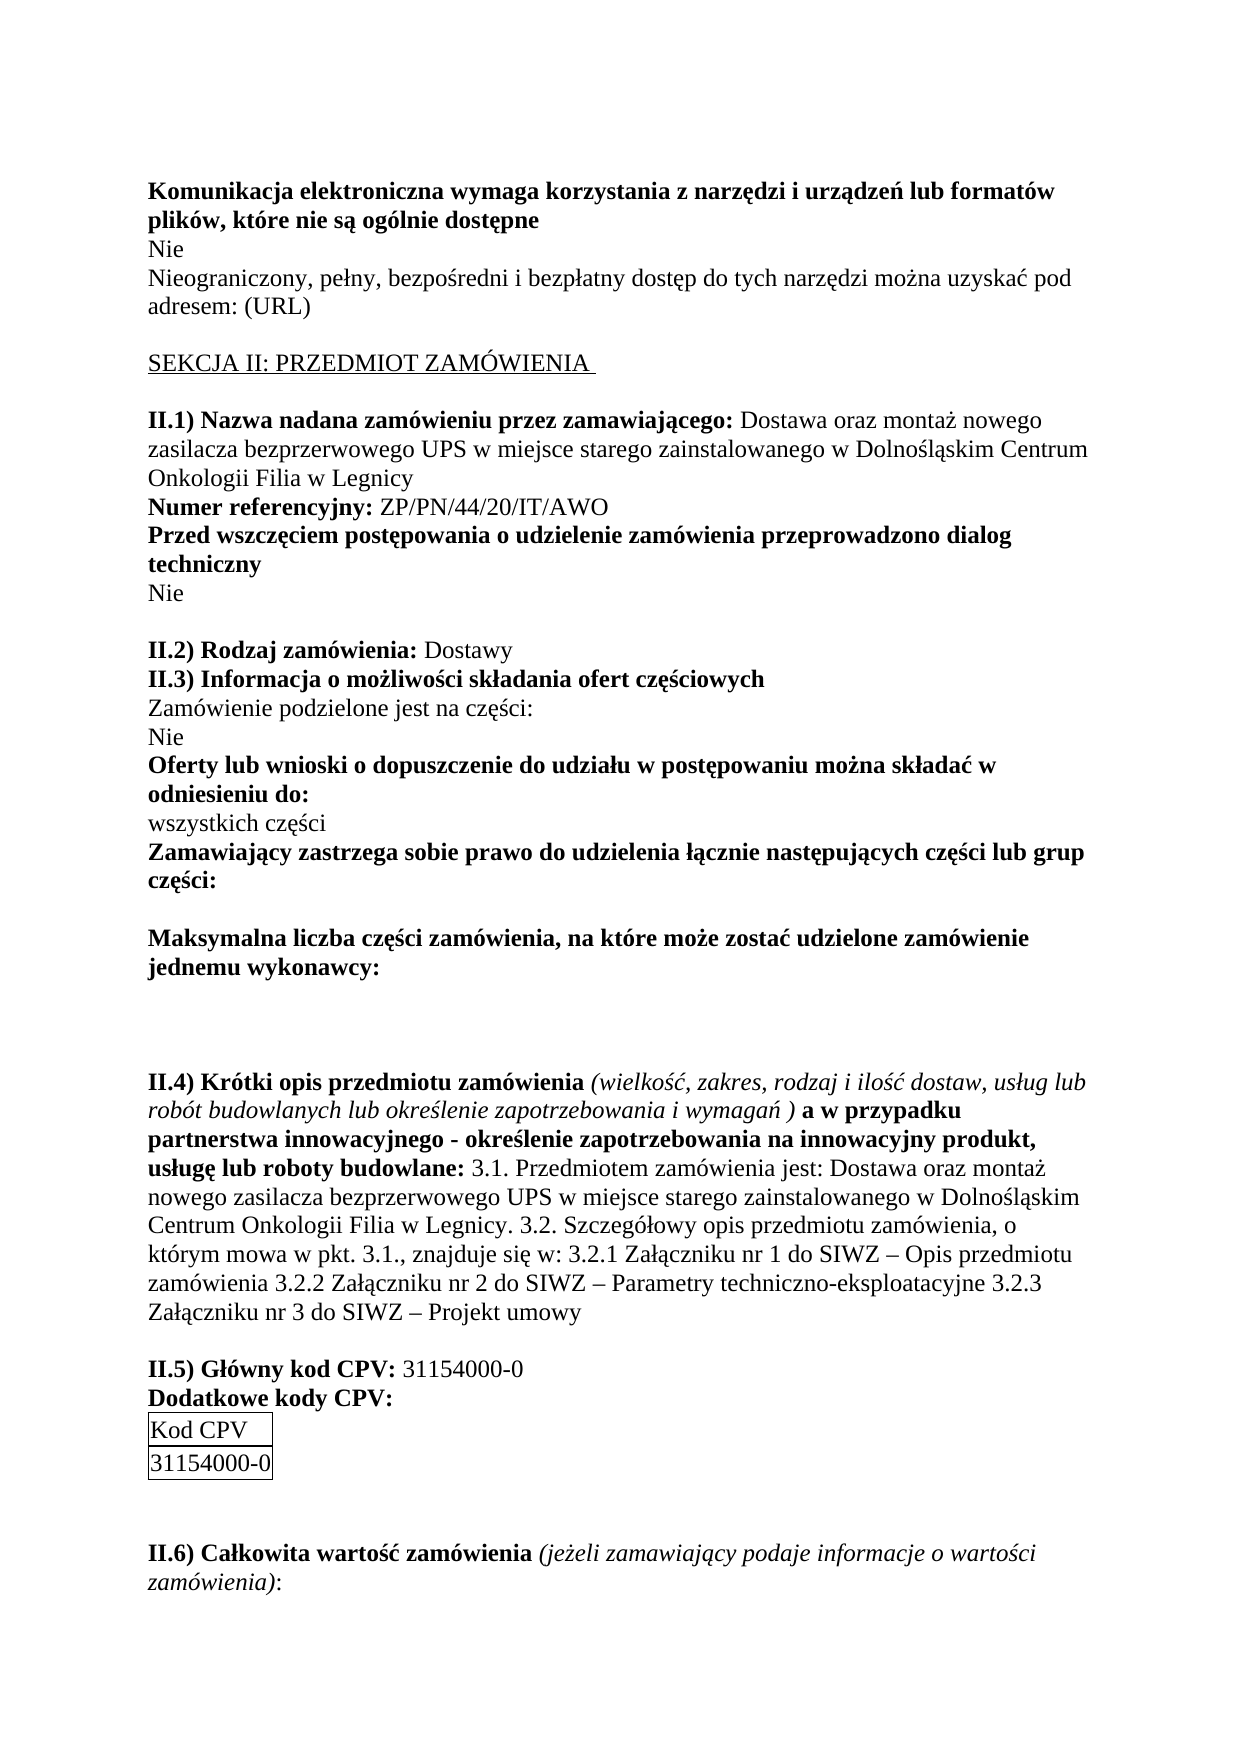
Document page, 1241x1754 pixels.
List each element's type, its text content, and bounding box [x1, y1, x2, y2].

table_header Kod CPV [149, 1413, 272, 1445]
text Nie Oferty lub wnioski o dopuszczenie do udziału w postępowaniu można składać w odniesieniu do: wszystkich części [148, 722, 1093, 837]
text Nie [148, 578, 1093, 607]
text II.2) Rodzaj zamówienia: Dostawy II.3) Informacja o możliwości składania ofert częściowych Zamówienie podzielone jest na części: [148, 607, 1093, 722]
text Komunikacja elektroniczna wymaga korzystania z narzędzi i urządzeń lub formatów plików, które nie są ogólnie dostępne [148, 148, 1093, 234]
table_cell 31154000-0 [149, 1447, 272, 1479]
text Zamawiający zastrzega sobie prawo do udzielenia łącznie następujących części lub grup części: Maksymalna liczba części zamówienia, na które może zostać udzielone zamówienie jednemu wykonawcy: II.4) Krótki opis przedmiotu zamówienia (wielkość, zakres, rodzaj i ilość dostaw, usług lub robót budowlanych lub określenie zapotrzebowania i wymagań ) a w przypadku partnerstwa innowacyjnego - określenie zapotrzebowania na innowacyjny produkt, usługę lub roboty budowlane: 3.1. Przedmiotem zamówienia jest: Dostawa oraz montaż nowego zasilacza bezprzerwowego UPS w miejsce starego zainstalowanego w Dolnośląskim Centrum Onkologii Filia w Legnicy. 3.2. Szczegółowy opis przedmiotu zamówienia, o którym mowa w pkt. 3.1., znajduje się w: 3.2.1 Załączniku nr 1 do SIWZ – Opis przedmiotu zamówienia 3.2.2 Załączniku nr 2 do SIWZ – Parametry techniczno-eksploatacyjne 3.2.3 Załączniku nr 3 do SIWZ – Projekt umowy II.5) Główny kod CPV: 31154000-0 Dodatkowe kody CPV: [148, 837, 1093, 1412]
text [148, 1480, 1093, 1595]
text II.1) Nazwa nadana zamówieniu przez zamawiającego: Dostawa oraz montaż nowego zasilacza bezprzerwowego UPS w miejsce starego zainstalowanego w Dolnośląskim Centrum Onkologii Filia w Legnicy Numer referencyjny: ZP/PN/44/20/IT/AWO Przed wszczęciem postępowania o udzielenie zamówienia przeprowadzono dialog techniczny [148, 377, 1093, 578]
text SEKCJA II: PRZEDMIOT ZAMÓWIENIA [148, 348, 1093, 377]
text Nie Nieograniczony, pełny, bezpośredni i bezpłatny dostęp do tych narzędzi można uzyskać pod adresem: (URL) [148, 234, 1093, 348]
